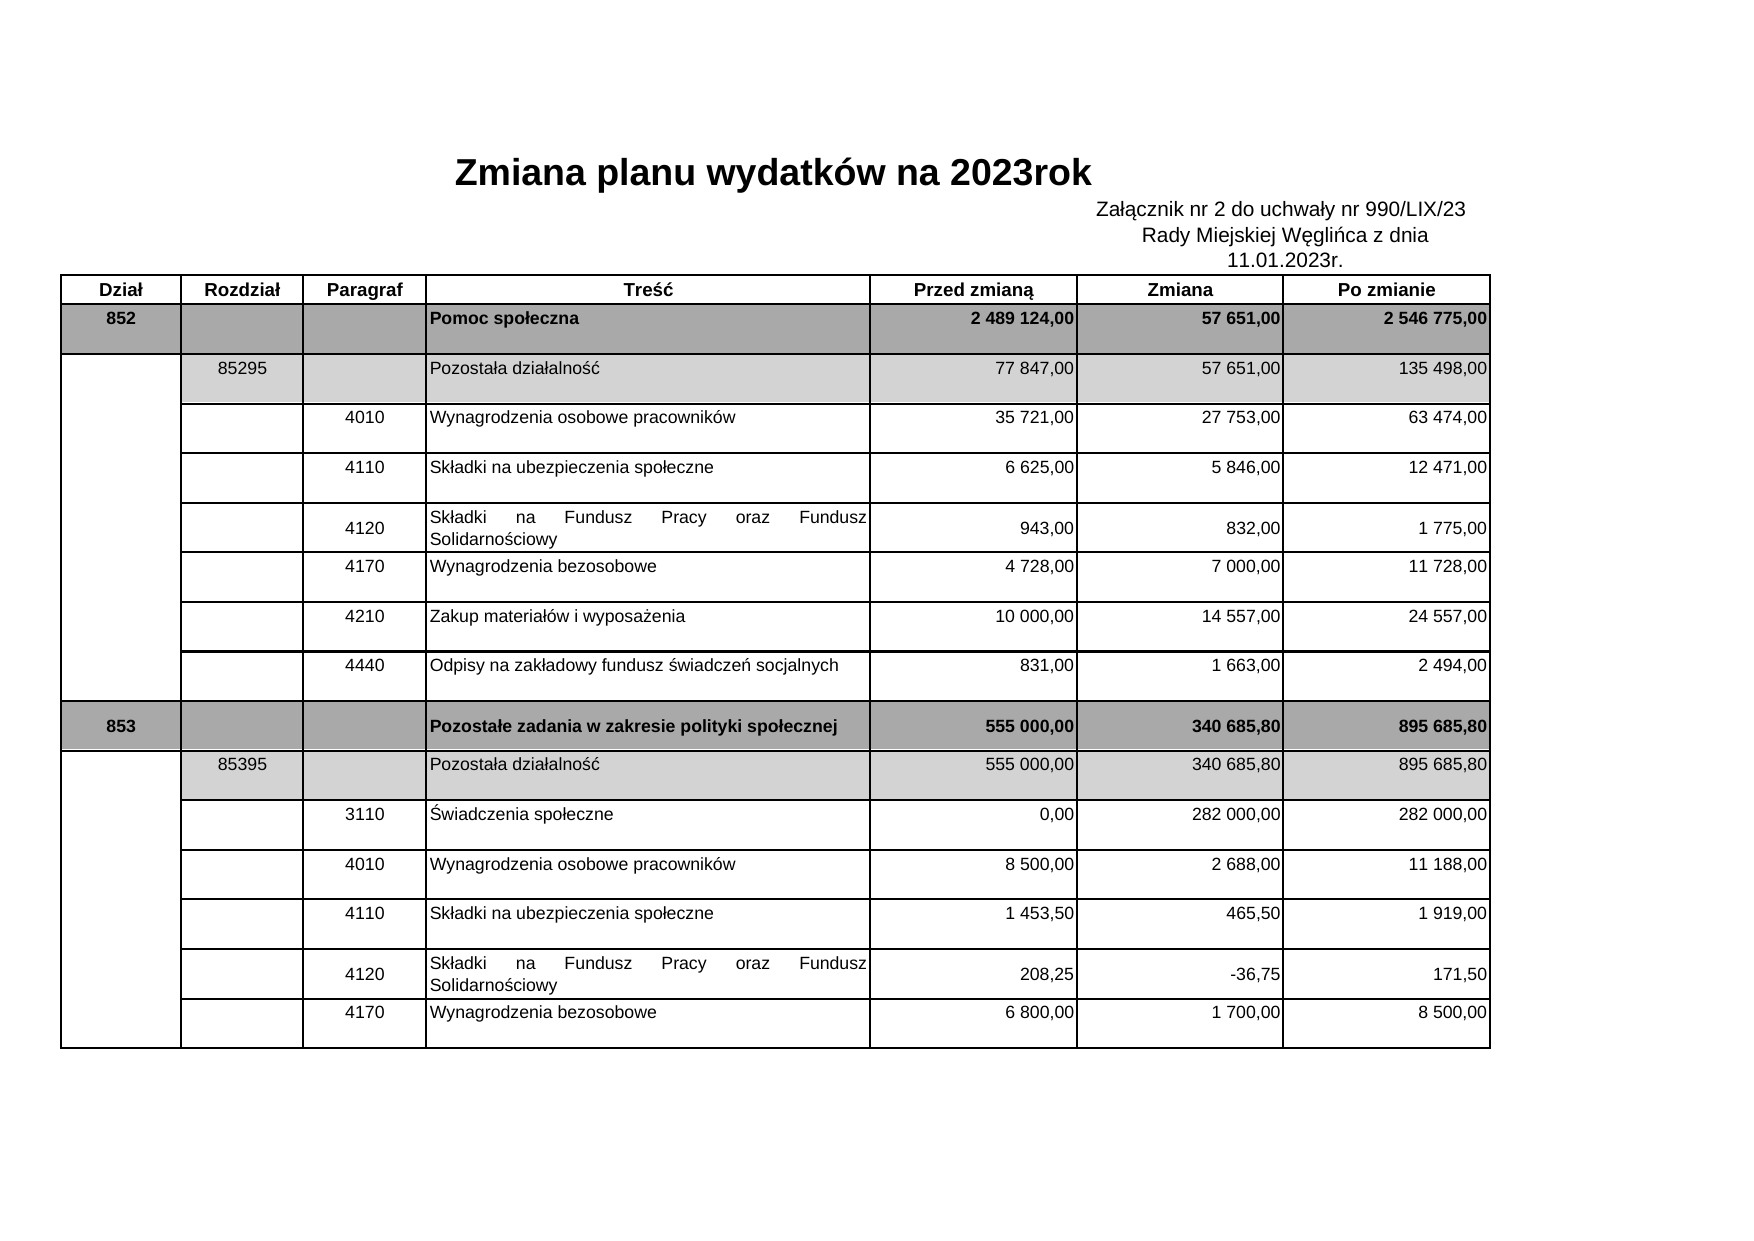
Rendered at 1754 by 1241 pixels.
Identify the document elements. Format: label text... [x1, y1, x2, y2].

text Zmiana planu wydatków na 2023rok [454, 150, 1650, 193]
table_cell 57 651,00 [1078, 305, 1282, 353]
table_cell 4120 [304, 950, 425, 997]
table_cell 24 557,00 [1284, 603, 1489, 650]
table_cell [182, 653, 302, 700]
table_cell 2 494,00 [1284, 653, 1489, 700]
table_cell 555 000,00 [871, 702, 1076, 749]
table_cell [182, 702, 302, 749]
table_cell 853 [62, 702, 180, 749]
table_cell 831,00 [871, 653, 1076, 700]
table_cell Zakup materiałów i wyposażenia [427, 603, 869, 650]
table_cell 85295 [182, 355, 302, 402]
table_cell 4 728,00 [871, 553, 1076, 601]
table_cell 4210 [304, 603, 425, 650]
table_cell Pozostała działalność [427, 355, 869, 402]
table_cell 340 685,80 [1078, 752, 1282, 799]
table_cell Wynagrodzenia bezosobowe [427, 553, 869, 601]
table_cell 8 500,00 [871, 851, 1076, 898]
table_cell 1 663,00 [1078, 653, 1282, 700]
table_cell 4170 [304, 553, 425, 601]
table_cell [182, 603, 302, 650]
table_cell 135 498,00 [1284, 355, 1489, 402]
table_cell 2 546 775,00 [1284, 305, 1489, 353]
table_header Zmiana [1078, 276, 1282, 303]
table_cell Składki na Fundusz Pracy oraz Fundusz Solidarnościowy [427, 504, 869, 551]
table_cell 1 775,00 [1284, 504, 1489, 551]
table_cell 12 471,00 [1284, 454, 1489, 502]
table_cell 2 688,00 [1078, 851, 1282, 898]
table_cell [62, 355, 180, 402]
table_header Przed zmianą [871, 276, 1076, 303]
table_cell 14 557,00 [1078, 603, 1282, 650]
table_cell 465,50 [1078, 900, 1282, 948]
table_cell [182, 405, 302, 452]
table_cell [182, 1000, 302, 1047]
table_cell 832,00 [1078, 504, 1282, 551]
table_cell [182, 851, 302, 898]
table_cell 555 000,00 [871, 752, 1076, 799]
table_cell 852 [62, 305, 180, 353]
table_cell [182, 454, 302, 502]
table_cell [182, 950, 302, 997]
table_cell 6 625,00 [871, 454, 1076, 502]
table_header Paragraf [304, 276, 425, 303]
text Załącznik nr 2 do uchwały nr 990/LIX/23 [104, 197, 1466, 221]
table_cell 4110 [304, 454, 425, 502]
table_cell 8 500,00 [1284, 1000, 1489, 1047]
table_cell 943,00 [871, 504, 1076, 551]
table_cell [304, 305, 425, 353]
table_header Dział [62, 276, 180, 303]
table_cell Składki na Fundusz Pracy oraz Fundusz Solidarnościowy [427, 950, 869, 997]
table_cell Wynagrodzenia osobowe pracowników [427, 851, 869, 898]
text Rady Miejskiej Węglińca z dnia 11.01.2023r. [1081, 222, 1489, 272]
table_cell [182, 504, 302, 551]
table_cell 5 846,00 [1078, 454, 1282, 502]
table_cell [182, 801, 302, 849]
table_header Po zmianie [1284, 276, 1489, 303]
table_cell Świadczenia społeczne [427, 801, 869, 849]
table_cell Pozostałe zadania w zakresie polityki społecznej [427, 702, 869, 749]
table_cell 7 000,00 [1078, 553, 1282, 601]
table_cell [182, 553, 302, 601]
table_cell 11 188,00 [1284, 851, 1489, 898]
table_cell 4010 [304, 405, 425, 452]
table_cell 282 000,00 [1284, 801, 1489, 849]
table_cell [304, 702, 425, 749]
table_cell 171,50 [1284, 950, 1489, 997]
table_cell 1 453,50 [871, 900, 1076, 948]
table_cell Odpisy na zakładowy fundusz świadczeń socjalnych [427, 653, 869, 700]
table_cell [304, 752, 425, 799]
table_cell 63 474,00 [1284, 405, 1489, 452]
table_cell Pozostała działalność [427, 752, 869, 799]
table_cell Składki na ubezpieczenia społeczne [427, 454, 869, 502]
table_cell -36,75 [1078, 950, 1282, 997]
table_cell [62, 799, 180, 1047]
table_cell Składki na ubezpieczenia społeczne [427, 900, 869, 948]
table_cell Pomoc społeczna [427, 305, 869, 353]
table_cell [62, 403, 180, 700]
table_cell 340 685,80 [1078, 702, 1282, 749]
table_cell 4120 [304, 504, 425, 551]
table_cell 85395 [182, 752, 302, 799]
table_cell 4170 [304, 1000, 425, 1047]
table_cell 1 919,00 [1284, 900, 1489, 948]
table_cell [182, 900, 302, 948]
table_cell 895 685,80 [1284, 702, 1489, 749]
table_cell Wynagrodzenia bezosobowe [427, 1000, 869, 1047]
table_cell 27 753,00 [1078, 405, 1282, 452]
table_cell 57 651,00 [1078, 355, 1282, 402]
table_cell [182, 305, 302, 353]
table_cell [304, 355, 425, 402]
table_cell 11 728,00 [1284, 553, 1489, 601]
table_header Rozdział [182, 276, 302, 303]
table_cell 10 000,00 [871, 603, 1076, 650]
table_cell 35 721,00 [871, 405, 1076, 452]
table_cell 77 847,00 [871, 355, 1076, 402]
table_cell 282 000,00 [1078, 801, 1282, 849]
table_cell 895 685,80 [1284, 752, 1489, 799]
table_cell Wynagrodzenia osobowe pracowników [427, 405, 869, 452]
table_cell 4110 [304, 900, 425, 948]
table_header Treść [427, 276, 869, 303]
table_cell 2 489 124,00 [871, 305, 1076, 353]
table_cell 6 800,00 [871, 1000, 1076, 1047]
table_cell 208,25 [871, 950, 1076, 997]
table_cell 0,00 [871, 801, 1076, 849]
table_cell [62, 752, 180, 799]
table_cell 4010 [304, 851, 425, 898]
table_cell 4440 [304, 653, 425, 700]
table_cell 3110 [304, 801, 425, 849]
table_cell 1 700,00 [1078, 1000, 1282, 1047]
